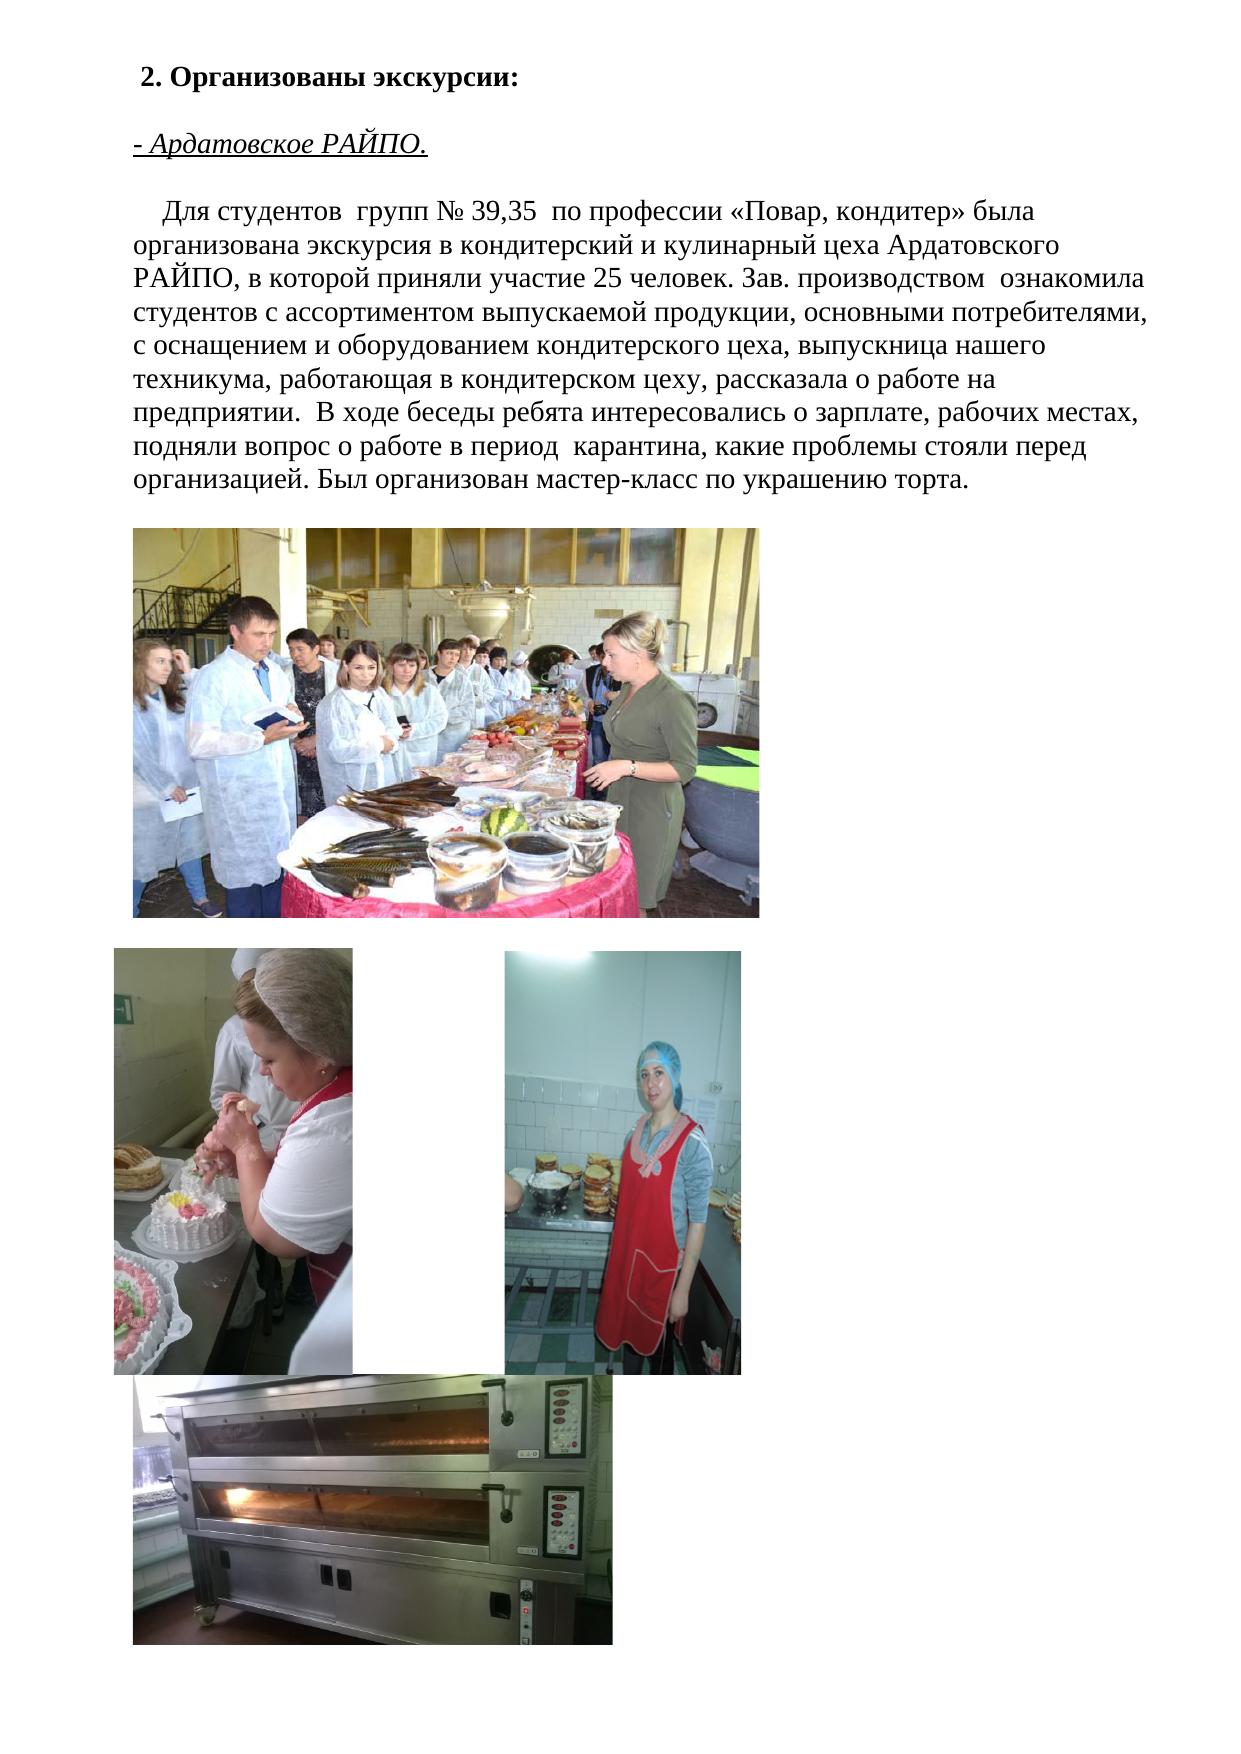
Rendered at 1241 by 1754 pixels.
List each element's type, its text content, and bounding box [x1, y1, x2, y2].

picture [132, 528, 760, 918]
text - Ардатовское РАЙПО. [133, 126, 1152, 160]
picture [113, 948, 742, 1645]
text 2. Организованы экскурсии: [133, 59, 1152, 93]
text Для студентов групп № 39,35 по профессии «Повар, кондитер» была организована экскурсия в кондитерский и кулинарный цеха Ардатовского РАЙПО, в которой приняли участие 25 человек. Зав. производством ознакомила студентов с ассортиментом выпускаемой продукции, основными потребителями, с оснащением и оборудованием кондитерского цеха, выпускница нашего техникума, работающая в кондитерском цеху, рассказала о работе на предприятии. В ходе беседы ребята интересовались о зарплате, рабочих местах, подняли вопрос о работе в период карантина, какие проблемы стояли перед организацией. Был организован мастер-класс по украшению торта. [133, 193, 1152, 495]
